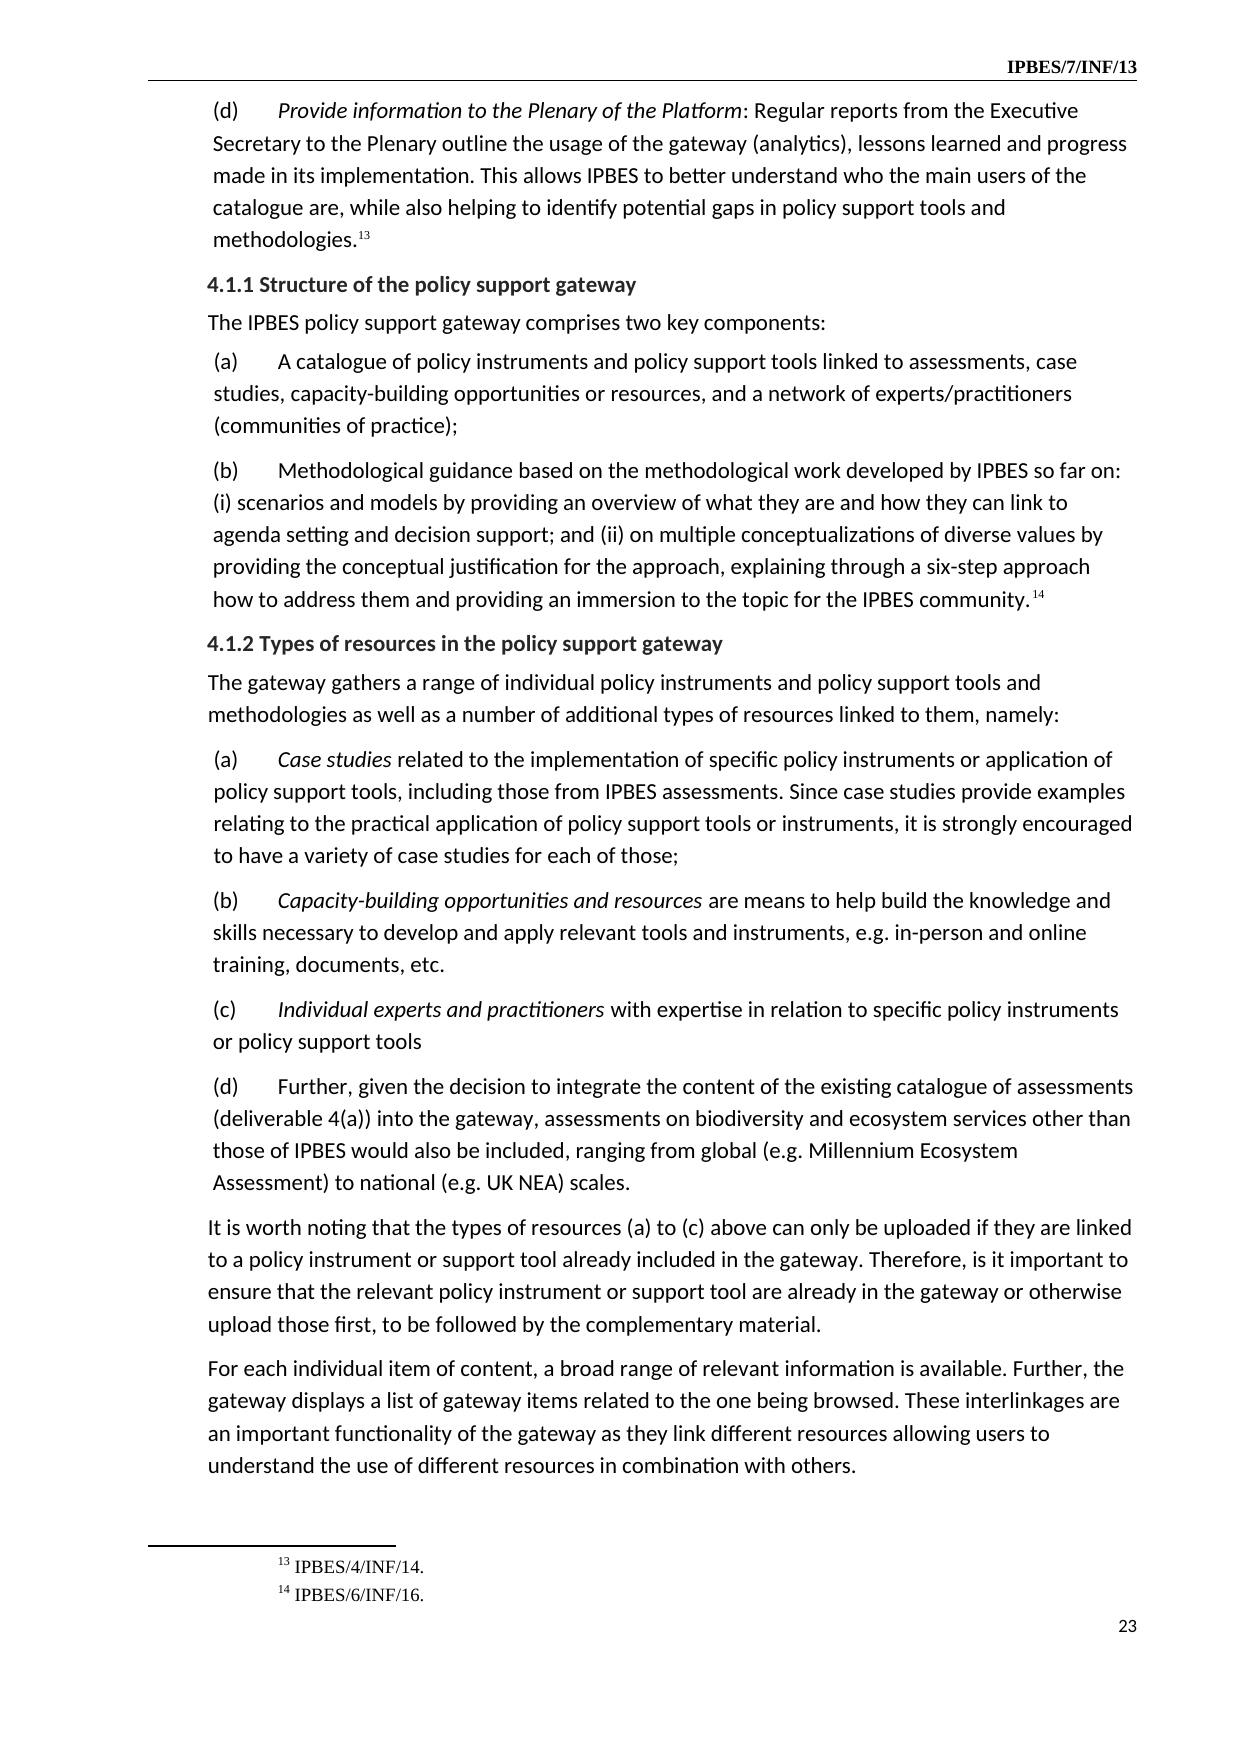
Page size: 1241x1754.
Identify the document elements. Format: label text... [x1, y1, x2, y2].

text It is worth noting that the types of resources (a) to (c) above can only be uploaded if they are linked to a policy instrument or support tool already included in the gateway. Therefore, is it important to ensure that the relevant policy instrument or support tool are already in the gateway or otherwise upload those first, to be followed by the complementary material. [208, 1213, 1137, 1338]
subtitle 4.1.2 Types of resources in the policy support gateway [207, 629, 1137, 657]
list Further, given the decision to integrate the content of the existing catalogue of assessments (deliverable 4(a)) into the gateway, assessments on biodiversity and ecosystem services other than those of IPBES would also be included, ranging from global (e.g. Millennium Ecosystem Assessment) to national (e.g. UK NEA) scales. [213, 1072, 1137, 1196]
list Individual experts and practitioners with expertise in relation to specific policy instruments or policy support tools [213, 995, 1137, 1055]
list Capacity-building opportunities and resources are means to help build the knowledge and skills necessary to develop and apply relevant tools and instruments, e.g. in-person and online training, documents, etc. [213, 886, 1137, 978]
list A catalogue of policy instruments and policy support tools linked to assessments, case studies, capacity-building opportunities or resources, and a network of experts/practitioners (communities of practice); [213, 347, 1137, 439]
text The gateway gathers a range of individual policy instruments and policy support tools and methodologies as well as a number of additional types of resources linked to them, namely: [208, 668, 1137, 728]
text The IPBES policy support gateway comprises two key components: [208, 308, 1137, 336]
subtitle 4.1.1 Structure of the policy support gateway [207, 270, 1137, 298]
list Provide information to the Plenary of the Platform: Regular reports from the Executive Secretary to the Plenary outline the usage of the gateway (analytics), lessons learned and progress made in its implementation. This allows IPBES to better understand who the main users of the catalogue are, while also helping to identify potential gaps in policy support tools and methodologies. [213, 97, 1137, 253]
list Methodological guidance based on the methodological work developed by IPBES so far on: (i) scenarios and models by providing an overview of what they are and how they can link to agenda setting and decision support; and (ii) on multiple conceptualizations of diverse values by providing the conceptual justification for the approach, explaining through a six-step approach how to address them and providing an immersion to the topic for the IPBES community. [213, 456, 1137, 613]
list Case studies related to the implementation of specific policy instruments or application of policy support tools, including those from IPBES assessments. Since case studies provide examples relating to the practical application of policy support tools or instruments, it is strongly encouraged to have a variety of case studies for each of those; [213, 745, 1137, 869]
text For each individual item of content, a broad range of relevant information is available. Further, the gateway displays a list of gateway items related to the one being browsed. These interlinkages are an important functionality of the gateway as they link different resources allowing users to understand the use of different resources in combination with others. [208, 1354, 1137, 1479]
